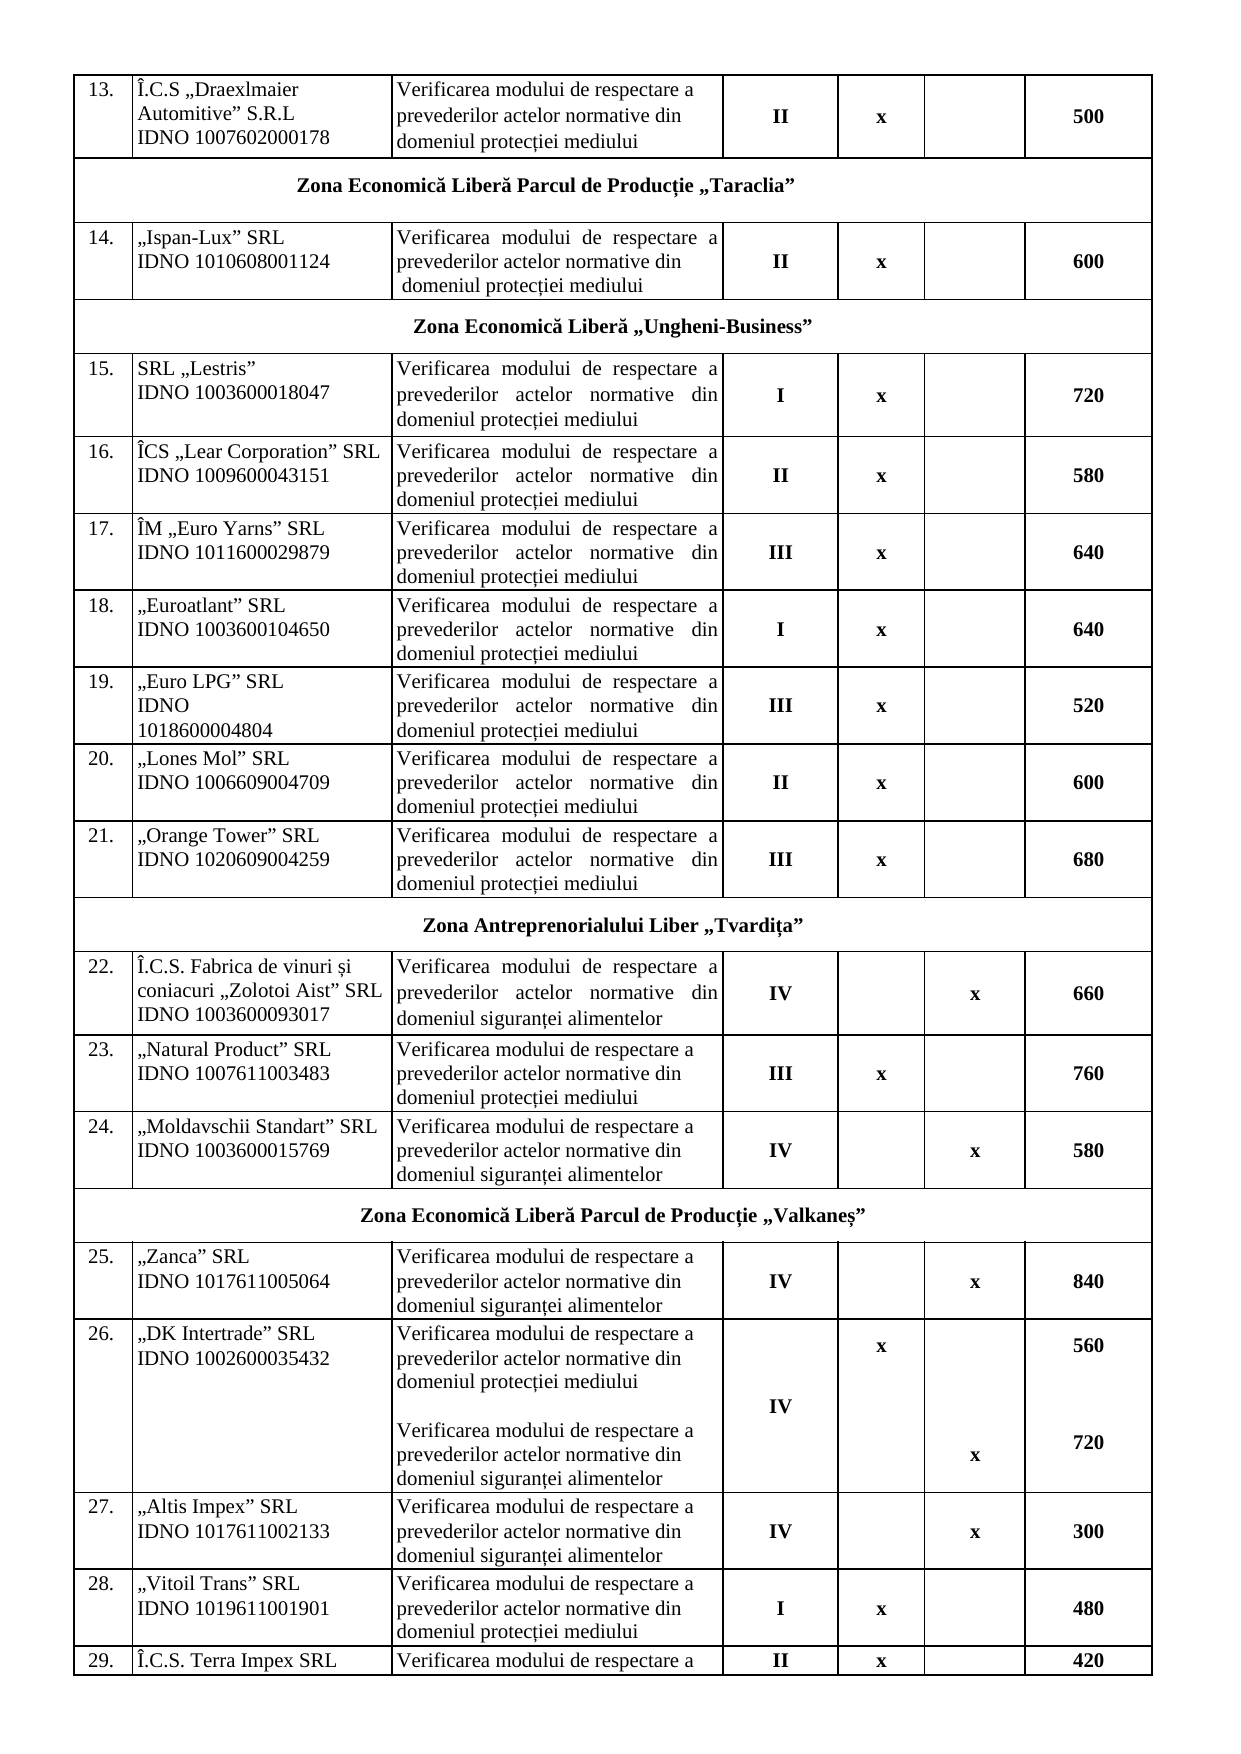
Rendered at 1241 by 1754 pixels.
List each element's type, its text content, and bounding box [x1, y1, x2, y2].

table_cell 580 [1026, 437, 1151, 512]
table_cell [75, 437, 132, 512]
table_cell x [839, 223, 924, 299]
table_cell [75, 1112, 132, 1188]
table_cell 720 [1026, 354, 1151, 436]
table_cell III [724, 1036, 837, 1111]
table_cell 840 [1026, 1243, 1151, 1318]
table_cell „Orange Tower” SRL IDNO 1020609004259 [133, 822, 391, 897]
table_cell [839, 1112, 924, 1188]
table_cell II [724, 76, 837, 157]
table_cell ÎM „Euro Yarns” SRL IDNO 1011600029879 [133, 514, 391, 589]
table_cell Verificarea modului de respectare a prevederilor actelor normative din domeniul protecției mediului [393, 591, 722, 666]
table_cell x [925, 1112, 1024, 1188]
table_cell Verificarea modului de respectare a prevederilor actelor normative din domeniul protecției mediului [393, 1036, 722, 1111]
table_cell 420 [1026, 1647, 1151, 1674]
table_cell [75, 1320, 132, 1491]
table_cell [925, 76, 1024, 157]
table_cell 760 [1026, 1036, 1151, 1111]
table_cell „Euro LPG” SRL IDNO 1018600004804 [133, 668, 391, 743]
table_cell „Moldavschii Standart” SRL IDNO 1003600015769 [133, 1112, 391, 1188]
table_cell [839, 1243, 924, 1318]
table_cell 500 [1026, 76, 1151, 157]
table_cell x [925, 1493, 1024, 1568]
table_cell [925, 745, 1024, 820]
table_cell [75, 1570, 132, 1645]
table_cell IV [724, 1112, 837, 1188]
table_cell 480 [1026, 1570, 1151, 1645]
table_cell [925, 354, 1024, 436]
table_cell Verificarea modului de respectare a prevederilor actelor normative din domeniul protecției mediului [393, 745, 722, 820]
table_cell Verificarea modului de respectare a prevederilor actelor normative din domeniul siguranței alimentelor [393, 952, 722, 1034]
table_cell [75, 952, 132, 1034]
table_cell SRL „Lestris” IDNO 1003600018047 [133, 354, 391, 436]
table_cell x [839, 668, 924, 743]
table_cell „Altis Impex” SRL IDNO 1017611002133 [133, 1493, 391, 1568]
table_cell 560 720 [1026, 1320, 1151, 1491]
table_cell Zona Economică Liberă „Ungheni-Business” [75, 300, 1151, 352]
table_cell [75, 1036, 132, 1111]
table_cell [925, 668, 1024, 743]
table_cell „Ispan-Lux” SRL IDNO 1010608001124 [133, 223, 391, 299]
table_cell I [724, 1570, 837, 1645]
table_cell x [839, 591, 924, 666]
table_cell IV [724, 1320, 837, 1491]
table_cell IV [724, 952, 837, 1034]
table_cell 640 [1026, 514, 1151, 589]
table_cell Verificarea modului de respectare a prevederilor actelor normative din domeniul protecției mediului [393, 514, 722, 589]
table_cell „Vitoil Trans” SRL IDNO 1019611001901 [133, 1570, 391, 1645]
table_cell x [839, 822, 924, 897]
table_cell IV [724, 1243, 837, 1318]
table_cell II [724, 745, 837, 820]
table_cell x [839, 1570, 924, 1645]
table_cell [925, 1036, 1024, 1111]
table_cell x [839, 354, 924, 436]
table_cell [75, 1243, 132, 1318]
table_cell „Lones Mol” SRL IDNO 1006609004709 [133, 745, 391, 820]
table_cell x [839, 514, 924, 589]
table_cell III [724, 514, 837, 589]
table_cell Verificarea modului de respectare a prevederilor actelor normative din domeniul protecției mediului [393, 822, 722, 897]
table_cell x [839, 1647, 924, 1674]
table_cell I [724, 591, 837, 666]
table_cell [75, 354, 132, 436]
table_cell [75, 822, 132, 897]
table_cell x [839, 76, 924, 157]
table_cell Î.C.S „Draexlmaier Automitive” S.R.L IDNO 1007602000178 [133, 76, 391, 157]
table_cell [839, 952, 924, 1034]
table_cell III [724, 822, 837, 897]
table_cell Verificarea modului de respectare a prevederilor actelor normative din domeniul protecției mediului [393, 223, 722, 299]
table_cell „DK Intertrade” SRL IDNO 1002600035432 [133, 1320, 391, 1491]
table_cell II [724, 437, 837, 512]
table_cell II [724, 1647, 837, 1674]
table_cell x [839, 745, 924, 820]
table_cell Zona Economică Liberă Parcul de Producție „Taraclia” [75, 159, 1151, 222]
table_cell I [724, 354, 837, 436]
table_cell „Natural Product” SRL IDNO 1007611003483 [133, 1036, 391, 1111]
table_cell [75, 76, 132, 157]
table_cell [393, 1570, 722, 1645]
table_cell Verificarea modului de respectare a prevederilor actelor normative din domeniul protecției mediului [393, 437, 722, 512]
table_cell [393, 76, 722, 157]
table_cell ÎCS „Lear Corporation” SRL IDNO 1009600043151 [133, 437, 391, 512]
table_cell x [925, 952, 1024, 1034]
table_cell „Euroatlant” SRL IDNO 1003600104650 [133, 591, 391, 666]
table_cell III [724, 668, 837, 743]
table_cell IV [724, 1493, 837, 1568]
table_cell [75, 1493, 132, 1568]
table_cell Zona Economică Liberă Parcul de Producție „Valkaneș” [75, 1189, 1151, 1241]
table_cell [925, 591, 1024, 666]
table_cell Verificarea modului de respectare a prevederilor actelor normative din domeniul siguranței alimentelor [393, 1243, 722, 1318]
table_cell [925, 514, 1024, 589]
table_cell x [839, 437, 924, 512]
table_cell 580 [1026, 1112, 1151, 1188]
table_cell 660 [1026, 952, 1151, 1034]
table_cell [75, 745, 132, 820]
table_cell 600 [1026, 223, 1151, 299]
table_cell [75, 1647, 132, 1674]
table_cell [133, 1647, 391, 1674]
table_cell Verificarea modului de respectare a prevederilor actelor normative din domeniul protecției mediului [393, 668, 722, 743]
table_cell 520 [1026, 668, 1151, 743]
table_cell [925, 1570, 1024, 1645]
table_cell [393, 1493, 722, 1568]
table_cell 600 [1026, 745, 1151, 820]
table_cell 640 [1026, 591, 1151, 666]
table_cell x [925, 1243, 1024, 1318]
table_cell x [839, 1036, 924, 1111]
table_cell [75, 591, 132, 666]
table_cell Verificarea modului de respectare a prevederilor actelor normative din domeniul protecției mediului Verificarea modului de respectare a prevederilor actelor normative din domeniul siguranței alimentelor [393, 1320, 722, 1491]
table_cell [75, 668, 132, 743]
table_cell x [925, 1320, 1024, 1491]
table_cell II [724, 223, 837, 299]
table_cell [75, 223, 132, 299]
table_cell [925, 822, 1024, 897]
table_cell [925, 1647, 1024, 1674]
table_cell „Zanca” SRL IDNO 1017611005064 [133, 1243, 391, 1318]
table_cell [393, 1647, 722, 1674]
table_cell [75, 514, 132, 589]
table_cell 300 [1026, 1493, 1151, 1568]
table_cell Zona Antreprenorialului Liber „Tvardița” [75, 898, 1151, 951]
table_cell Verificarea modului de respectare a prevederilor actelor normative din domeniul protecției mediului [393, 354, 722, 436]
table_cell [925, 437, 1024, 512]
table_cell x [839, 1320, 924, 1491]
table_cell [839, 1493, 924, 1568]
table_cell [925, 223, 1024, 299]
table_cell 680 [1026, 822, 1151, 897]
table_cell Î.C.S. Fabrica de vinuri și coniacuri „Zolotoi Aist” SRL IDNO 1003600093017 [133, 952, 391, 1034]
table_cell Verificarea modului de respectare a prevederilor actelor normative din domeniul siguranței alimentelor [393, 1112, 722, 1188]
